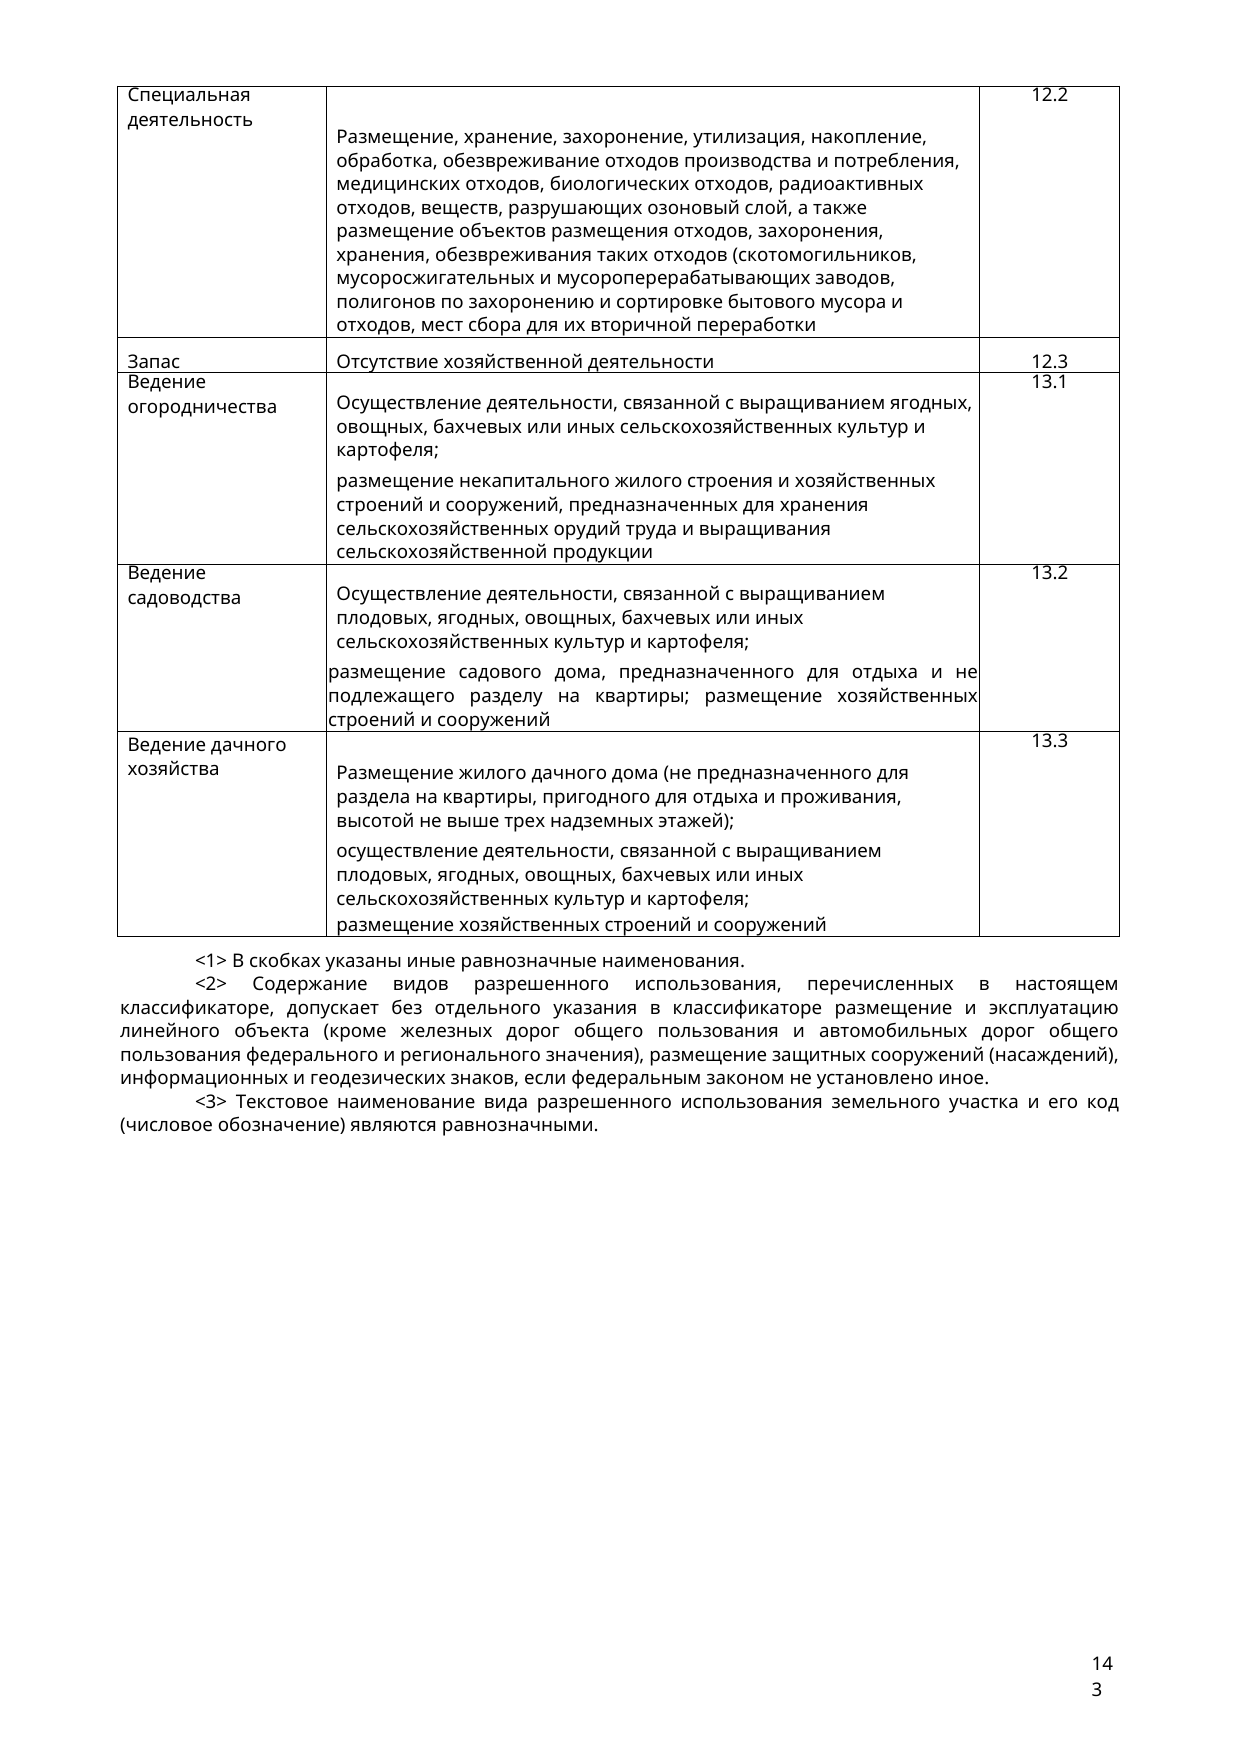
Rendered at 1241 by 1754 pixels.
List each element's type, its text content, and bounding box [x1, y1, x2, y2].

table_cell Ведение огородничества [118, 373, 326, 564]
table_cell 12.3 [980, 338, 1119, 372]
table_cell 12.2 [980, 87, 1119, 337]
text <3> Текстовое наименование вида разрешенного использования земельного участка и его код (числовое обозначение) являются равнозначными. [120, 1089, 1120, 1137]
table_cell Осуществление деятельности, связанной с выращиванием ягодных, овощных, бахчевых или иных сельскохозяйственных культур и картофеля; размещение некапитального жилого строения и хозяйственных строений и сооружений, предназначенных для хранения сельскохозяйственных орудий труда и выращивания сельскохозяйственной продукции [327, 373, 979, 564]
table_cell Запас [118, 338, 326, 372]
table_cell Размещение жилого дачного дома (не предназначенного для раздела на квартиры, пригодного для отдыха и проживания, высотой не выше трех надземных этажей); осуществление деятельности, связанной с выращиванием плодовых, ягодных, овощных, бахчевых или иных сельскохозяйственных культур и картофеля; размещение хозяйственных строений и сооружений [327, 732, 979, 936]
table_cell Осуществление деятельности, связанной с выращиванием плодовых, ягодных, овощных, бахчевых или иных сельскохозяйственных культур и картофеля; размещение садового дома, предназначенного для отдыха и не подлежащего разделу на квартиры; размещение хозяйственных строений и сооружений [327, 565, 979, 731]
table_cell Отсутствие хозяйственной деятельности [327, 338, 979, 372]
table_cell Размещение, хранение, захоронение, утилизация, накопление, обработка, обезвреживание отходов производства и потребления, медицинских отходов, биологических отходов, радиоактивных отходов, веществ, разрушающих озоновый слой, а также размещение объектов размещения отходов, захоронения, хранения, обезвреживания таких отходов (скотомогильников, мусоросжигательных и мусороперерабатывающих заводов, полигонов по захоронению и сортировке бытового мусора и отходов, мест сбора для их вторичной переработки [327, 87, 979, 337]
table_cell Ведение садоводства [118, 565, 326, 731]
table_cell 13.3 [980, 732, 1119, 936]
text <1> В скобках указаны иные равнозначные наименования. [120, 948, 1122, 972]
table_cell 13.1 [980, 373, 1119, 564]
table_cell Специальная деятельность [118, 87, 326, 337]
table_cell 13.2 [980, 565, 1119, 731]
text <2> Содержание видов разрешенного использования, перечисленных в настоящем классификаторе, допускает без отдельного указания в классификаторе размещение и эксплуатацию линейного объекта (кроме железных дорог общего пользования и автомобильных дорог общего пользования федерального и регионального значения), размещение защитных сооружений (насаждений), информационных и геодезических знаков, если федеральным законом не установлено иное. [120, 972, 1120, 1089]
table_cell Ведение дачного хозяйства [118, 732, 326, 936]
